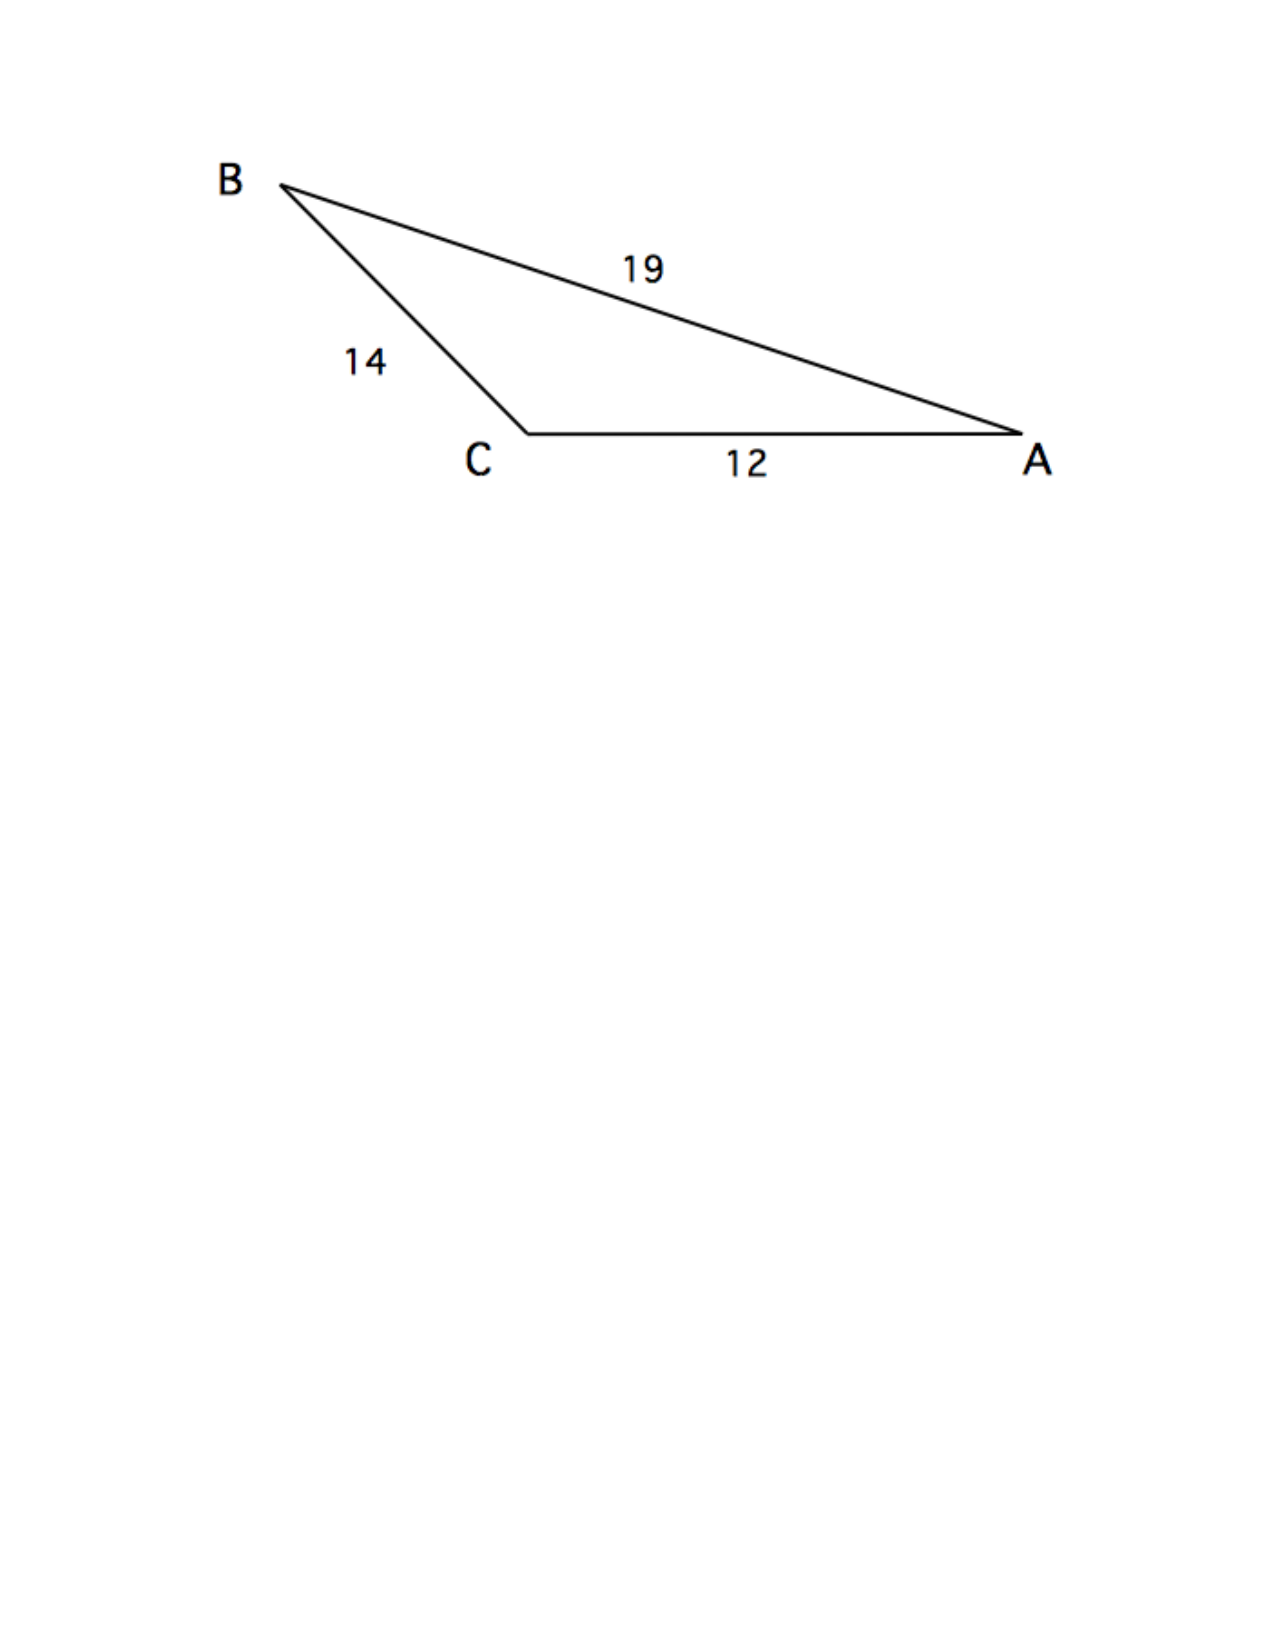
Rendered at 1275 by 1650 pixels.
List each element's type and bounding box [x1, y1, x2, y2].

picture [187, 150, 1088, 527]
